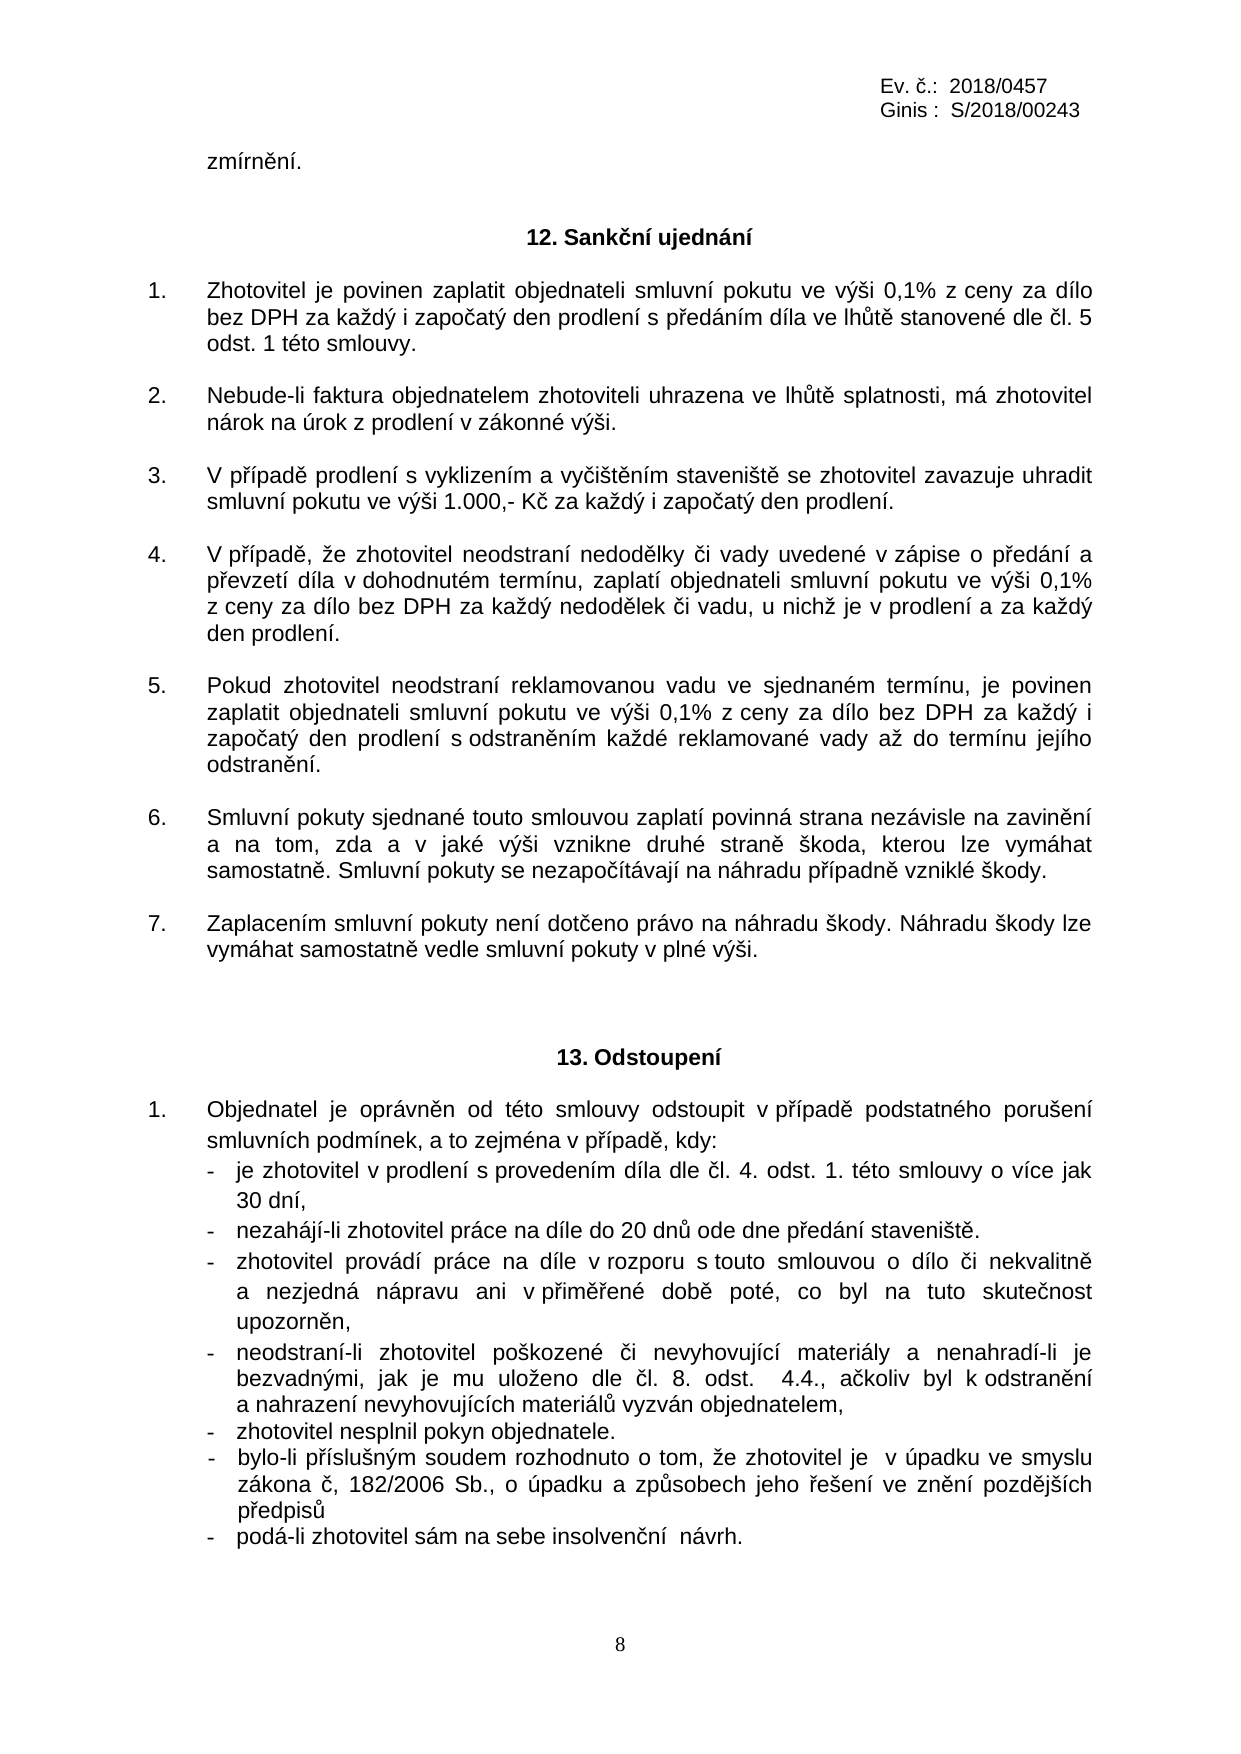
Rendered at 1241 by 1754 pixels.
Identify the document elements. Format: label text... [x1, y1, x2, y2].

list neodstraní-li zhotovitel poškozené či nevyhovující materiály a nenahradí-li je bezvadnými, jak je mu uloženo dle čl. 8. odst. 4.4., ačkoliv byl k odstranění a nahrazení nevyhovujících materiálů vyzván objednatelem, [207, 1338, 1093, 1418]
list je zhotovitel v prodlení s provedením díla dle čl. 4. odst. 1. této smlouvy o více jak 30 dní, [207, 1157, 1093, 1213]
list nezahájí-li zhotovitel práce na díle do 20 dnů ode dne předání staveniště. [207, 1217, 1093, 1244]
list V případě, že zhotovitel neodstraní nedodělky či vady uvedené v zápise o předání a převzetí díla v dohodnutém termínu, zaplatí objednateli smluvní pokutu ve výši 0,1% z ceny za dílo bez DPH za každý nedodělek či vadu, u nichž je v prodlení a za každý den prodlení. [148, 541, 1093, 646]
list V případě prodlení s vyklizením a vyčištěním staveniště se zhotovitel zavazuje uhradit smluvní pokutu ve výši 1.000,- Kč za každý i započatý den prodlení. [148, 462, 1093, 514]
list Zhotovitel je povinen zaplatit objednateli smluvní pokutu ve výši 0,1% z ceny za dílo bez DPH za každý i započatý den prodlení s předáním díla ve lhůtě stanovené dle čl. 5 odst. 1 této smlouvy. [148, 277, 1093, 356]
list Sankční ujednání [185, 224, 1093, 251]
list bylo-li příslušným soudem rozhodnuto o tom, že zhotovitel je v úpadku ve smyslu zákona č, 182/2006 Sb., o úpadku a způsobech jeho řešení ve znění pozdějších předpisů [208, 1444, 1093, 1523]
list Pokud zhotovitel neodstraní reklamovanou vadu ve sjednaném termínu, je povinen zaplatit objednateli smluvní pokutu ve výši 0,1% z ceny za dílo bez DPH za každý i započatý den prodlení s odstraněním každé reklamované vady až do termínu jejího odstranění. [148, 672, 1093, 778]
list podá-li zhotovitel sám na sebe insolvenční návrh. [207, 1523, 1093, 1550]
list zhotovitel provádí práce na díle v rozporu s touto smlouvou o dílo či nekvalitně a nezjedná nápravu ani v přiměřené době poté, co byl na tuto skutečnost upozorněn, [207, 1248, 1093, 1335]
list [148, 148, 1093, 174]
list Nebude-li faktura objednatelem zhotoviteli uhrazena ve lhůtě splatnosti, má zhotovitel nárok na úrok z prodlení v zákonné výši. [148, 382, 1093, 435]
list Odstoupení [185, 1044, 1093, 1070]
list Smluvní pokuty sjednané touto smlouvou zaplatí povinná strana nezávisle na zavinění a na tom, zda a v jaké výši vznikne druhé straně škoda, kterou lze vymáhat samostatně. Smluvní pokuty se nezapočítávají na náhradu případně vzniklé škody. [148, 804, 1093, 883]
list zhotovitel nesplnil pokyn objednatele. [207, 1418, 1093, 1444]
text 1. Objednatel je oprávněn od této smlouvy odstoupit v případě podstatného porušení smluvních podmínek, a to zejména v případě, kdy: [148, 1096, 1093, 1153]
list Zaplacením smluvní pokuty není dotčeno právo na náhradu škody. Náhradu škody lze vymáhat samostatně vedle smluvní pokuty v plné výši. [148, 909, 1093, 962]
